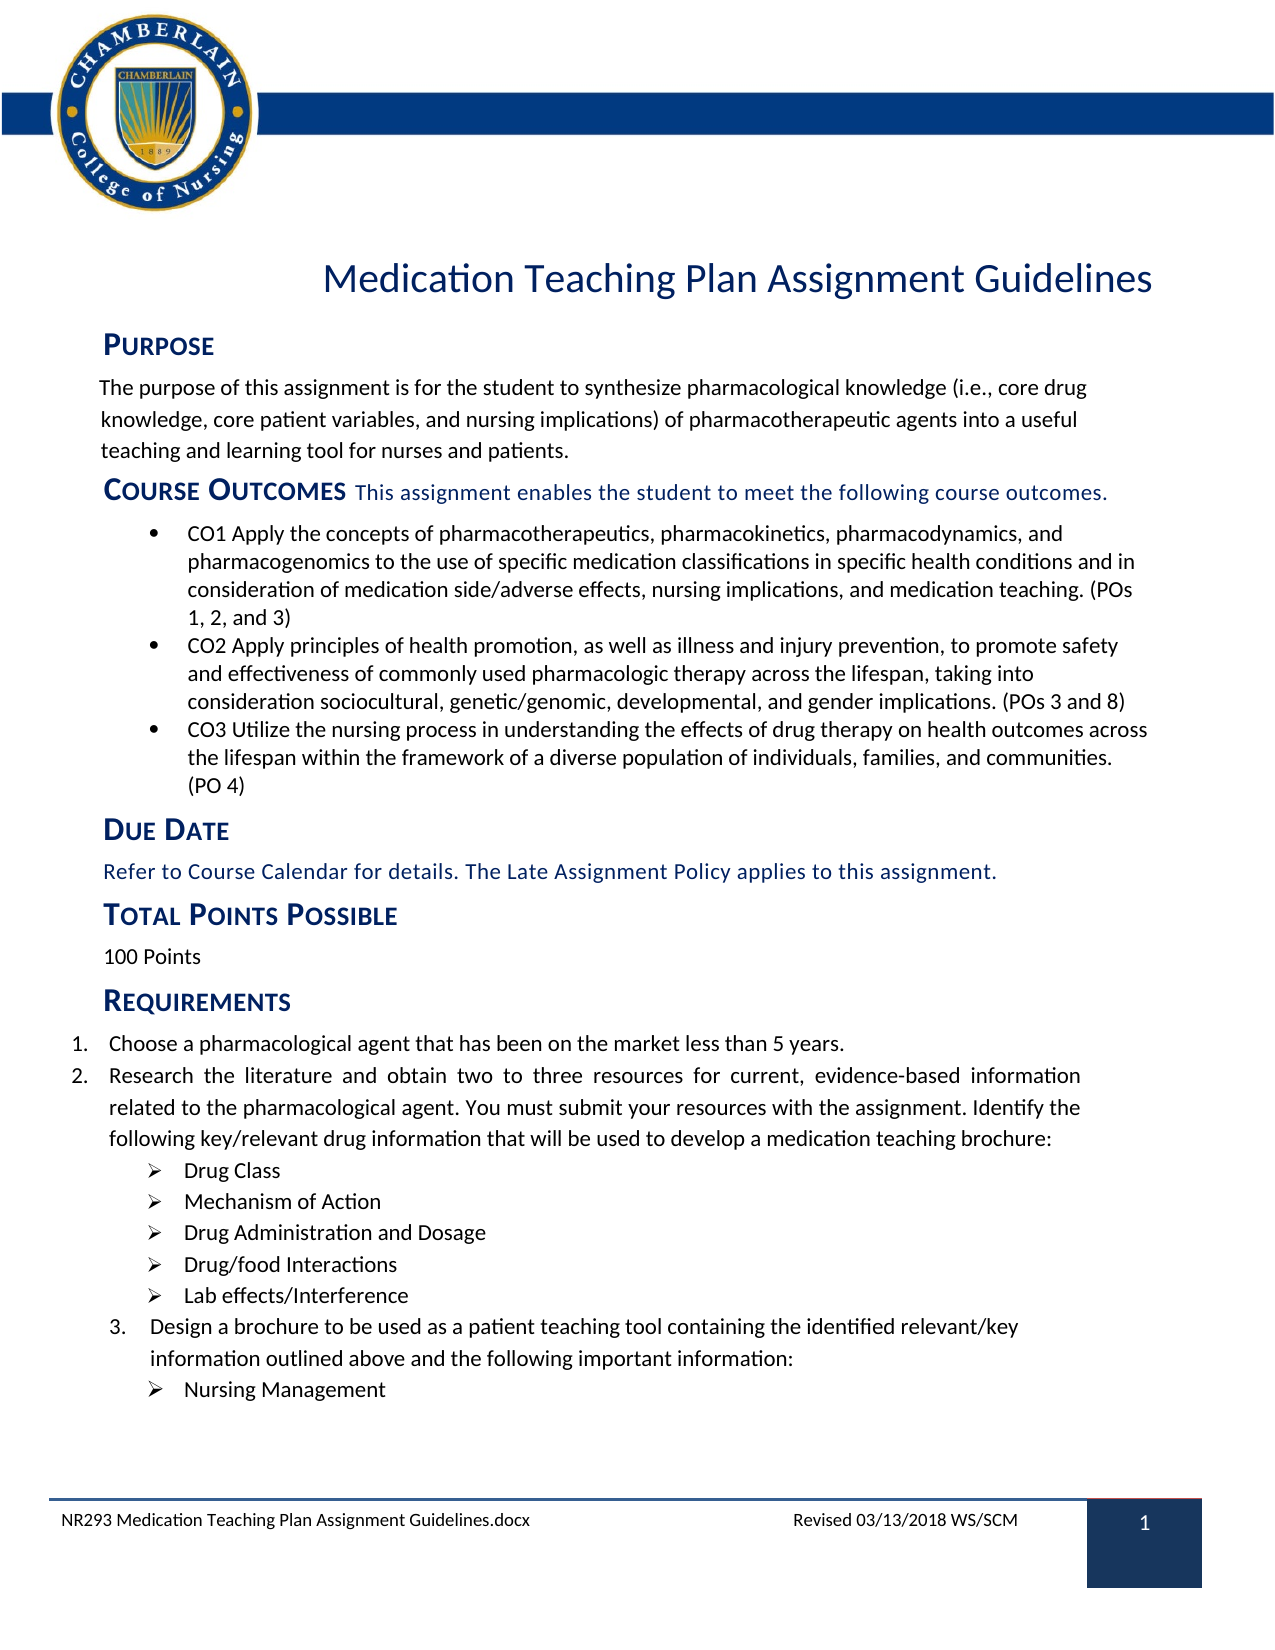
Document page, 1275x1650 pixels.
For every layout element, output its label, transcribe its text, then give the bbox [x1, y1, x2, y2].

text The purpose of this assignment is for the student to synthesize pharmacological knowledge (i.e., core drug [23, 373, 1091, 402]
text Refer to Course Calendar for details. The Late Assignment Policy applies to this assignment. [103, 857, 1153, 885]
text teaching and learning tool for nurses and patients. [23, 437, 1091, 465]
list Drug/food Interactions [146, 1250, 1083, 1278]
list Mechanism of Action [146, 1187, 1083, 1215]
list Research the literature and obtain two to three resources for current, evidence-based information related to the pharmacological agent. You must submit your resources with the assignment. Identify the following key/relevant drug information that will be used to develop a medication teaching brochure: [71, 1061, 1083, 1152]
list Choose a pharmacological agent that has been on the market less than 5 years. [71, 1029, 1083, 1057]
list Lab effects/Interference [146, 1281, 1083, 1309]
list CO2 Apply principles of health promotion, as well as illness and injury prevention, to promote safety and effectiveness of commonly used pharmacologic therapy across the lifespan, taking into consideration sociocultural, genetic/genomic, developmental, and gender implications. (POs 3 and 8) [150, 631, 1153, 715]
list CO3 Utilize the nursing process in understanding the effects of drug therapy on health outcomes across the lifespan within the framework of a diverse population of individuals, families, and communities. (PO 4) [150, 715, 1153, 799]
text 100 Points [103, 942, 1153, 970]
text Due Date [103, 808, 1153, 848]
subtitle Purpose [103, 323, 1153, 363]
text knowledge, core patient variables, and nursing implications) of pharmacotherapeutic agents into a useful [23, 405, 1091, 433]
list Nursing Management [146, 1376, 1083, 1404]
subtitle Requirements [103, 978, 1153, 1019]
text Medication Teaching Plan Assignment Guidelines [0, 219, 1153, 302]
list Drug Class [146, 1156, 1083, 1184]
list CO1 Apply the concepts of pharmacotherapeutics, pharmacokinetics, pharmacodynamics, and pharmacogenomics to the use of specific medication classifications in specific health conditions and in consideration of medication side/adverse effects, nursing implications, and medication teaching. (POs 1, 2, and 3) [150, 519, 1153, 631]
text information outlined above and the following important information: [109, 1344, 1083, 1372]
list Design a brochure to be used as a patient teaching tool containing the identified relevant/key [109, 1312, 1083, 1341]
picture [0, 0, 1273, 219]
list Drug Administration and Dosage [146, 1218, 1083, 1246]
text Total Points Possible [103, 893, 1153, 934]
subtitle Course Outcomes This assignment enables the student to meet the following course outcomes. [0, 468, 1153, 509]
